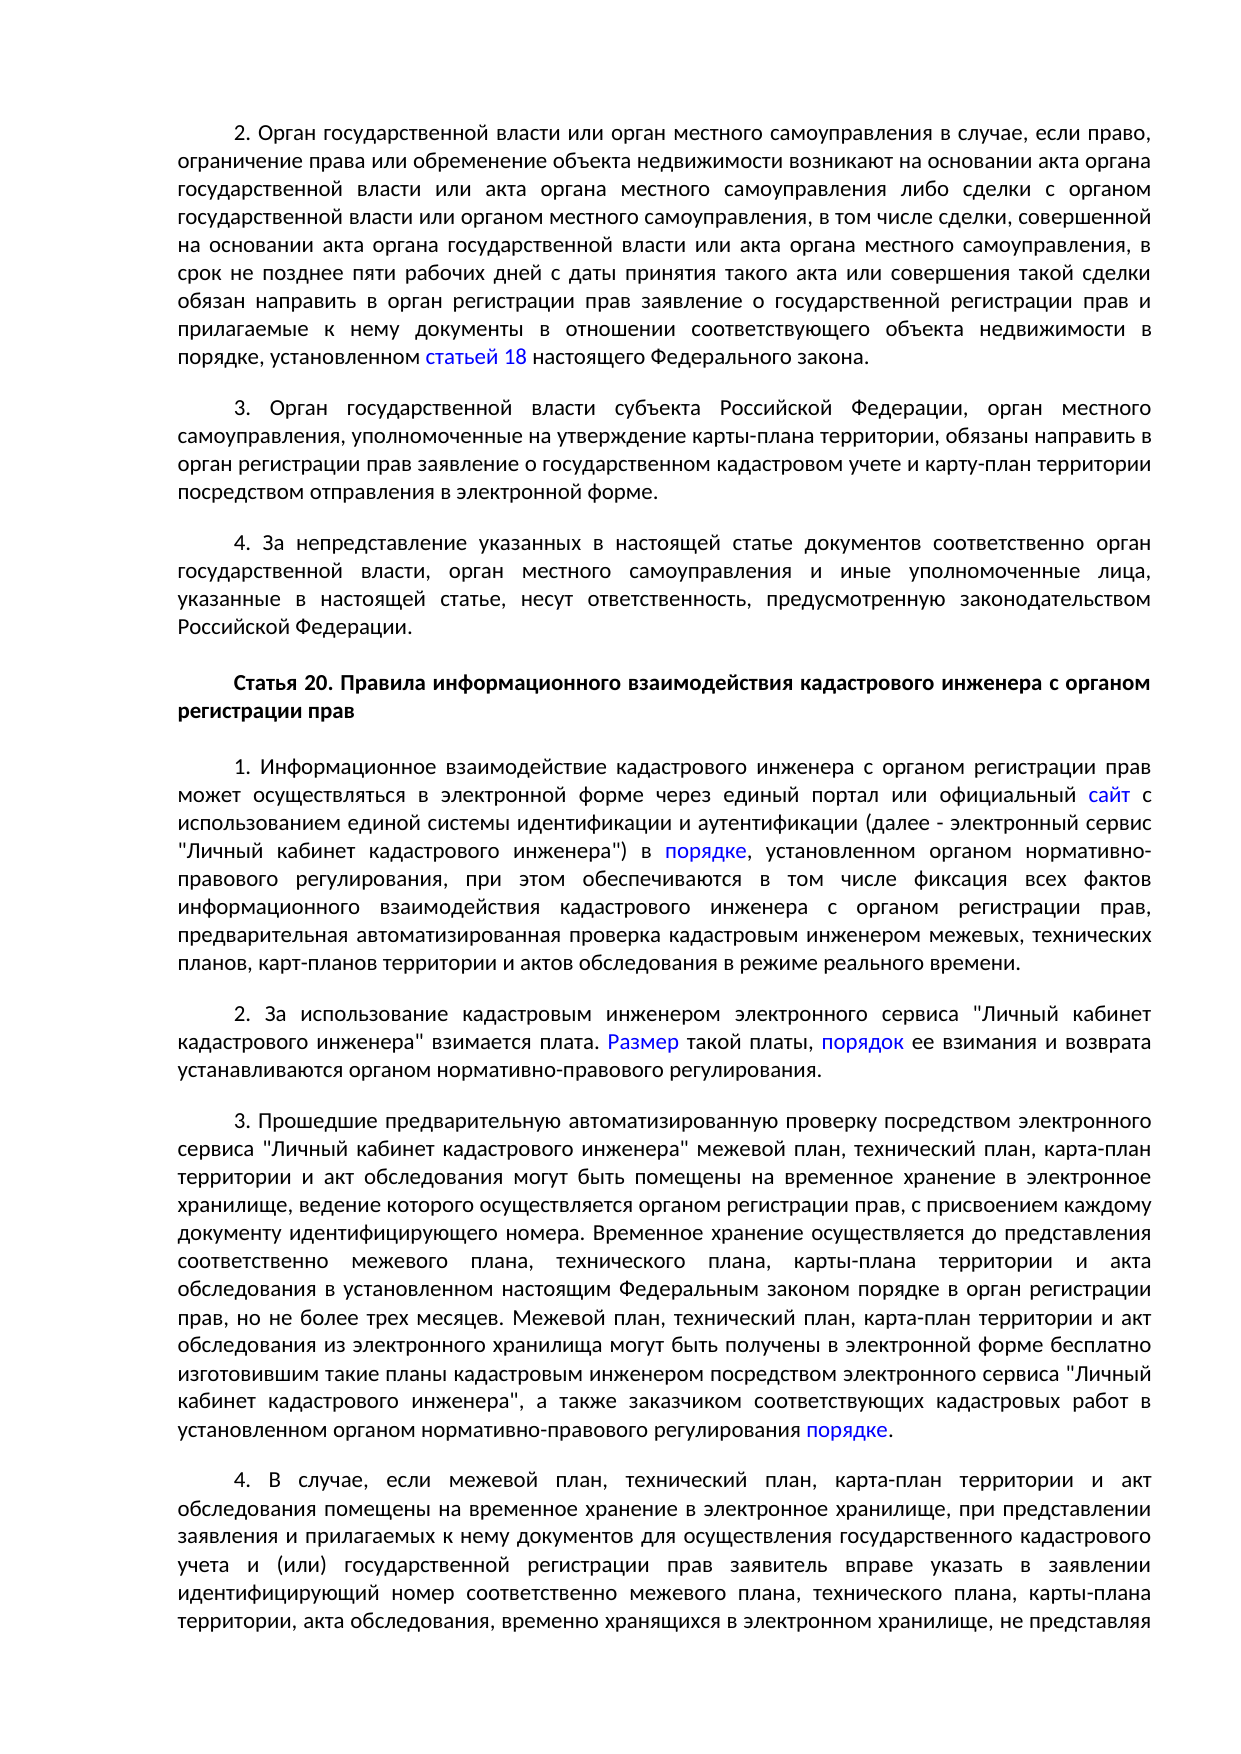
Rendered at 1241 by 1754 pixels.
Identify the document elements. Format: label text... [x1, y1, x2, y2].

text 3. Прошедшие предварительную автоматизированную проверку посредством электронного сервиса "Личный кабинет кадастрового инженера" межевой план, технический план, карта-план территории и акт обследования могут быть помещены на временное хранение в электронное хранилище, ведение которого осуществляется органом регистрации прав, с присвоением каждому документу идентифицирующего номера. Временное хранение осуществляется до представления соответственно межевого плана, технического плана, карты-плана территории и акта обследования в установленном настоящим Федеральным законом порядке в орган регистрации прав, но не более трех месяцев. Межевой план, технический план, карта-план территории и акт обследования из электронного хранилища могут быть получены в электронной форме бесплатно изготовившим такие планы кадастровым инженером посредством электронного сервиса "Личный кабинет кадастрового инженера", а также заказчиком соответствующих кадастровых работ в установленном органом нормативно-правового регулирования порядке. [177, 1106, 1152, 1443]
title Статья 20. Правила информационного взаимодействия кадастрового инженера с органом регистрации прав [177, 668, 1152, 724]
text 1. Информационное взаимодействие кадастрового инженера с органом регистрации прав может осуществляться в электронной форме через единый портал или официальный сайт с использованием единой системы идентификации и аутентификации (далее - электронный сервис "Личный кабинет кадастрового инженера") в порядке, установленном органом нормативно-правового регулирования, при этом обеспечиваются в том числе фиксация всех фактов информационного взаимодействия кадастрового инженера с органом регистрации прав, предварительная автоматизированная проверка кадастровым инженером межевых, технических планов, карт-планов территории и актов обследования в режиме реального времени. [177, 752, 1152, 977]
text 2. За использование кадастровым инженером электронного сервиса "Личный кабинет кадастрового инженера" взимается плата. Размер такой платы, порядок ее взимания и возврата устанавливаются органом нормативно-правового регулирования. [177, 999, 1152, 1083]
text 4. За непредставление указанных в настоящей статье документов соответственно орган государственной власти, орган местного самоуправления и иные уполномоченные лица, указанные в настоящей статье, несут ответственность, предусмотренную законодательством Российской Федерации. [177, 528, 1152, 640]
text 2. Орган государственной власти или орган местного самоуправления в случае, если право, ограничение права или обременение объекта недвижимости возникают на основании акта органа государственной власти или акта органа местного самоуправления либо сделки с органом государственной власти или органом местного самоуправления, в том числе сделки, совершенной на основании акта органа государственной власти или акта органа местного самоуправления, в срок не позднее пяти рабочих дней с даты принятия такого акта или совершения такой сделки обязан направить в орган регистрации прав заявление о государственной регистрации прав и прилагаемые к нему документы в отношении соответствующего объекта недвижимости в порядке, установленном статьей 18 настоящего Федерального закона. [177, 118, 1152, 370]
text 3. Орган государственной власти субъекта Российской Федерации, орган местного самоуправления, уполномоченные на утверждение карты-плана территории, обязаны направить в орган регистрации прав заявление о государственном кадастровом учете и карту-план территории посредством отправления в электронной форме. [177, 393, 1152, 505]
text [177, 1466, 1152, 1634]
